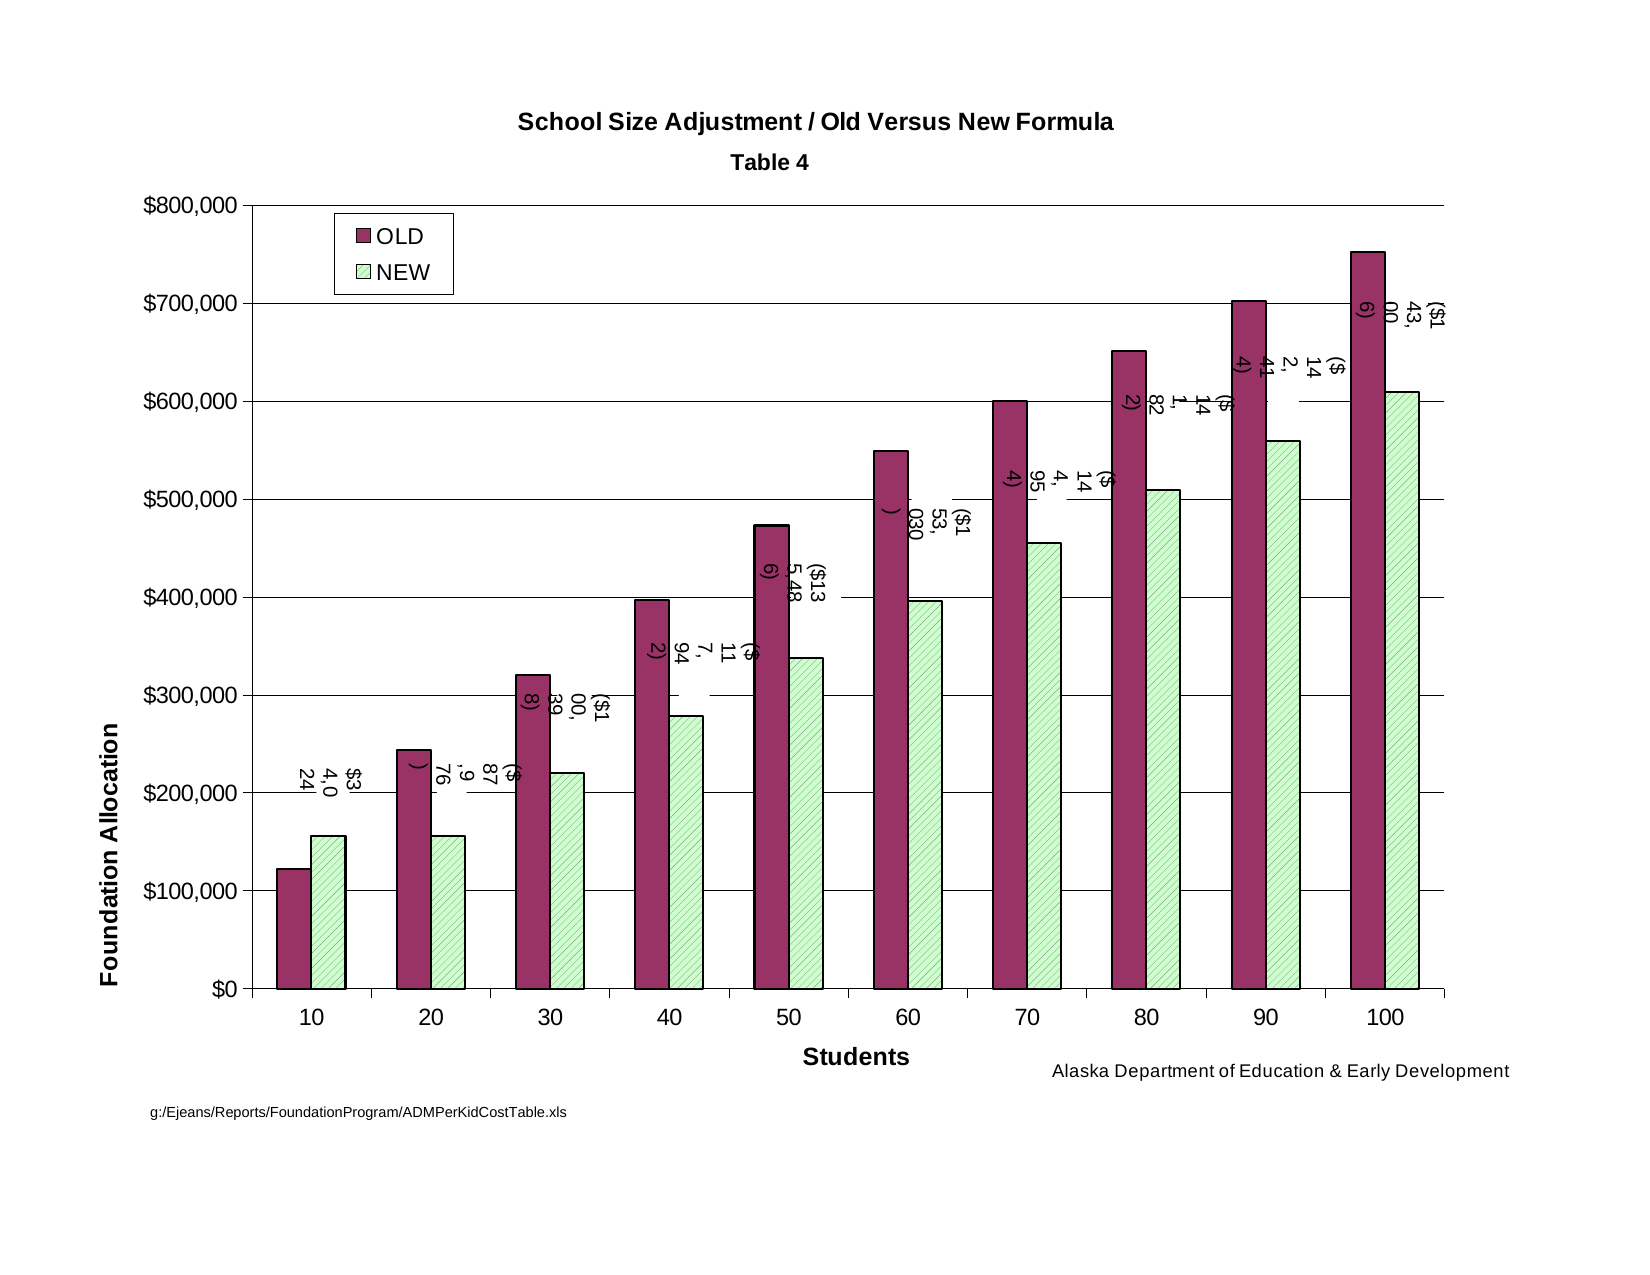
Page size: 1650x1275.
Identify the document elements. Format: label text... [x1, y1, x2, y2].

text g:/Ejeans/Reports/FoundationProgram/ADMPerKidCostTable.xls [150, 1104, 1646, 1121]
